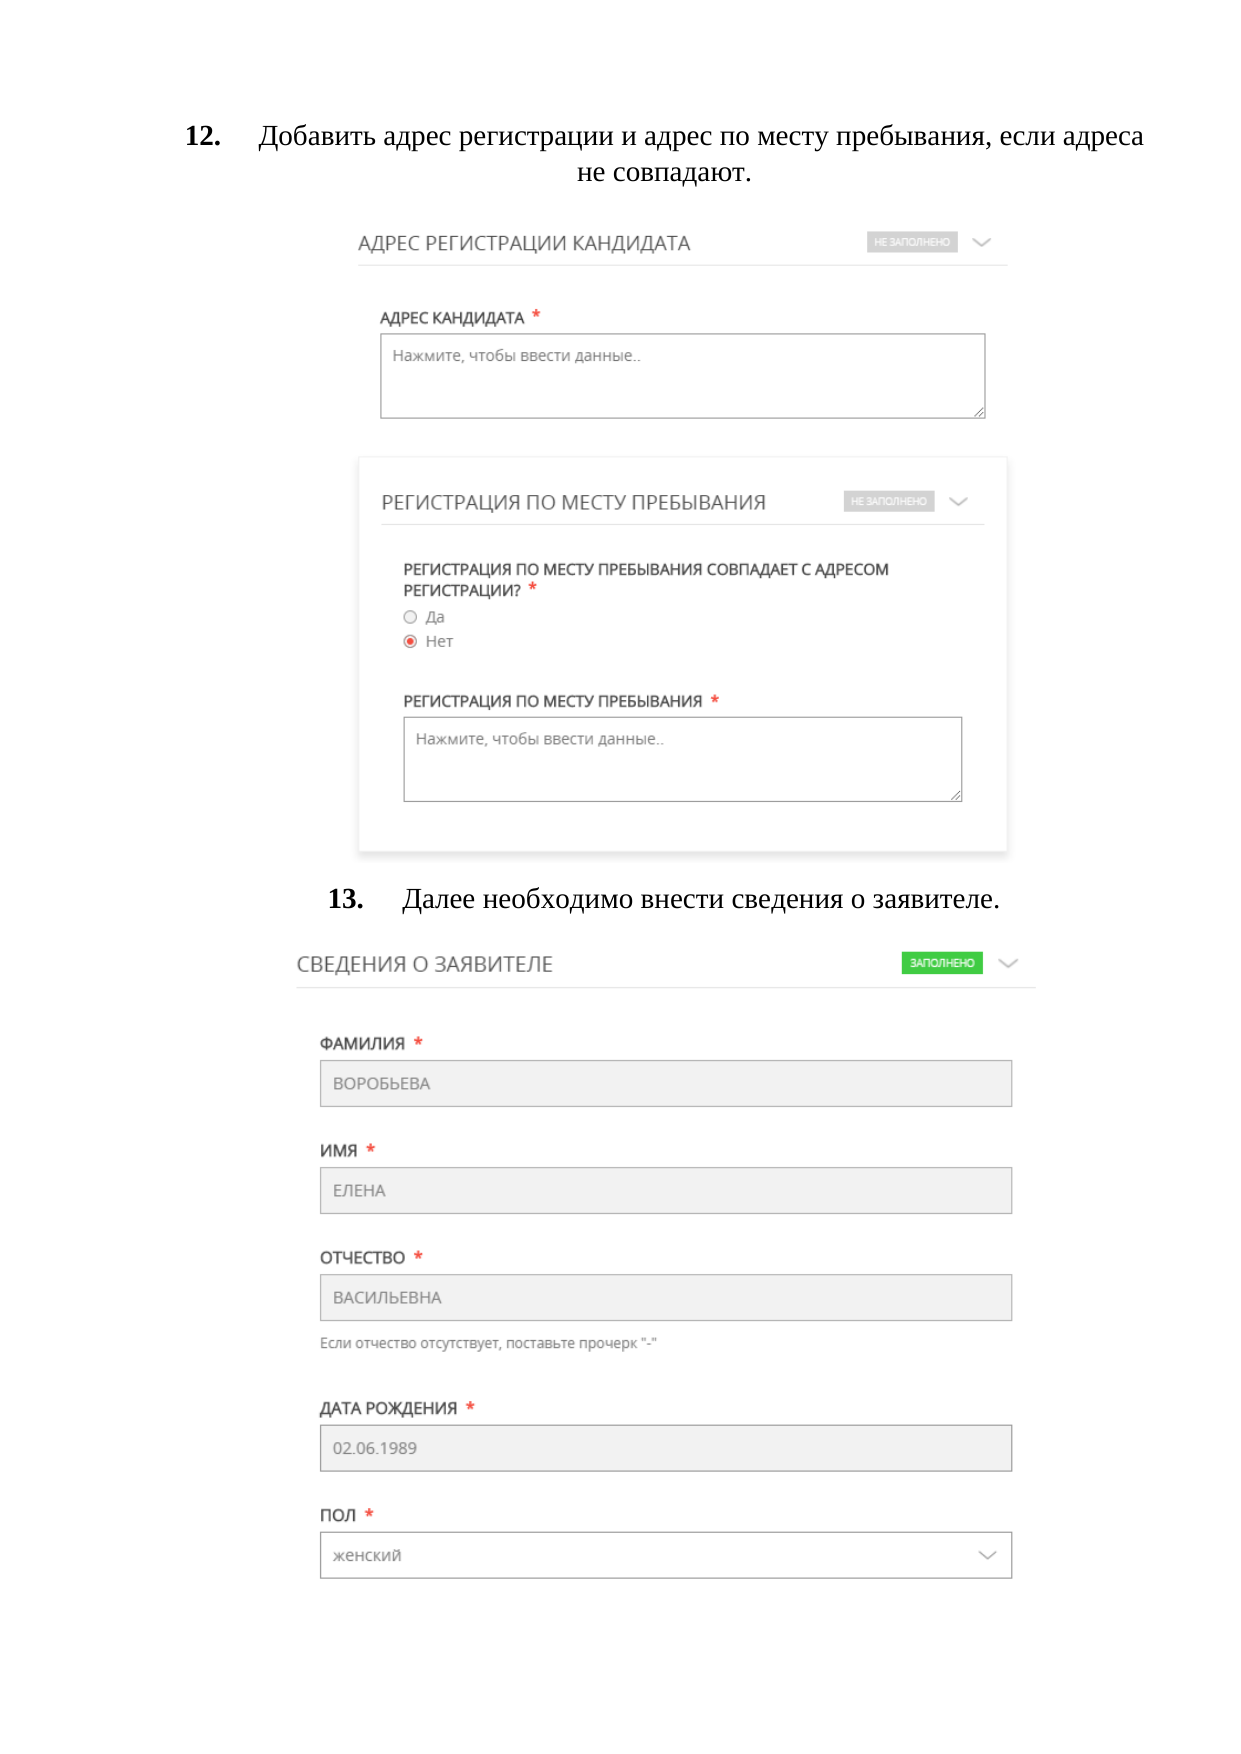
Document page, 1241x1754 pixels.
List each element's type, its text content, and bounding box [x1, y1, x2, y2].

list Добавить адрес регистрации и адрес по месту пребывания, если адреса не совпадают. [177, 118, 1152, 188]
list Далее необходимо внести сведения о заявителе. [176, 881, 1152, 914]
picture [286, 933, 1043, 1600]
picture [345, 207, 1021, 863]
